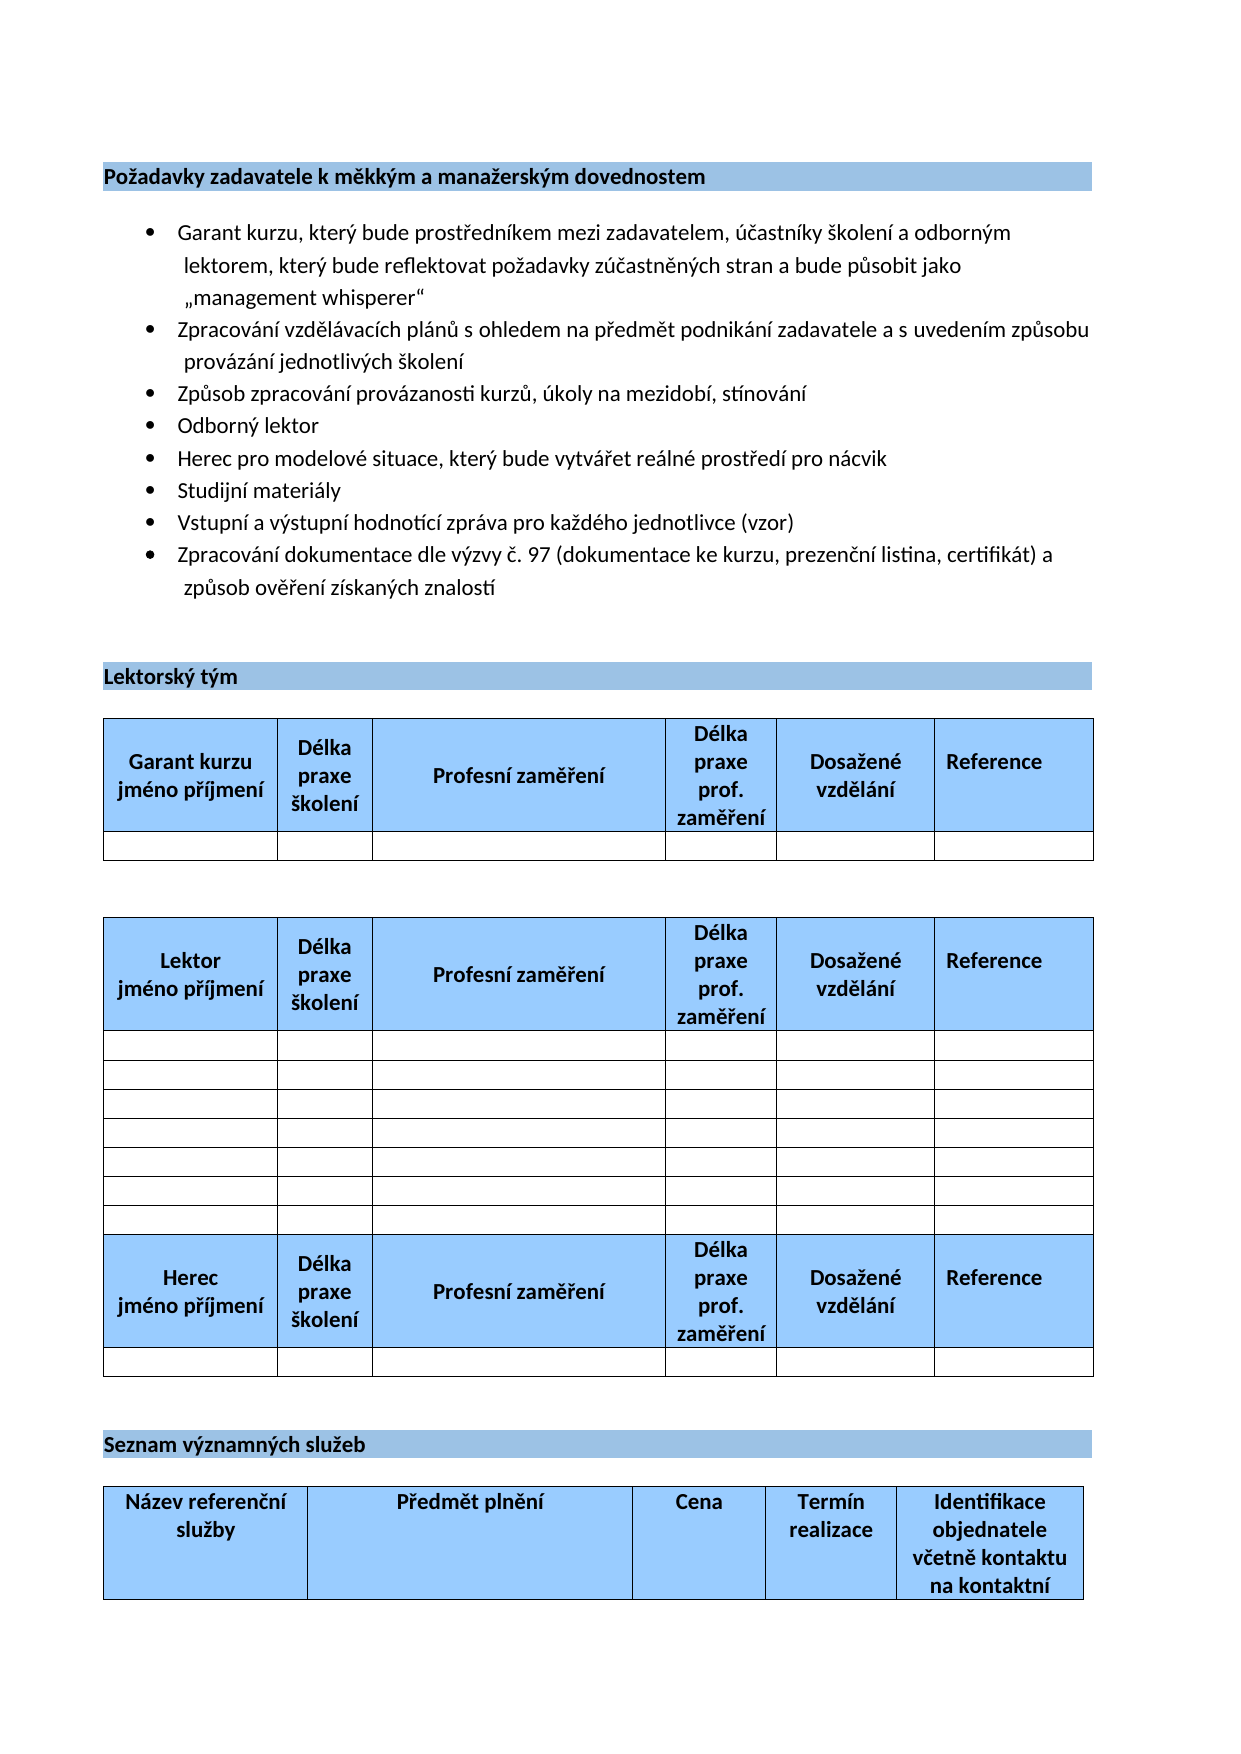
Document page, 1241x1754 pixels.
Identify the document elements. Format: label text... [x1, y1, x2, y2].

list Způsob zpracování provázanosti kurzů, úkoly na mezidobí, stínování [146, 379, 1090, 407]
list Garant kurzu, který bude prostředníkem mezi zadavatelem, účastníky školení a odborným lektorem, který bude reflektovat požadavky zúčastněných stran a bude působit jako „management whisperer“ [146, 218, 1090, 311]
table_header Délka praxe prof. zaměření [666, 719, 776, 831]
table_cell [373, 832, 665, 860]
table_header Garant kurzu jméno příjmení [104, 719, 277, 831]
list Zpracování dokumentace dle výzvy č. 97 (dokumentace ke kurzu, prezenční listina, certifikát) a způsob ověření získaných znalostí [146, 540, 1090, 601]
table_cell [278, 1061, 372, 1088]
list Studijní materiály [146, 476, 1090, 504]
table_cell [278, 1206, 372, 1234]
subtitle Lektorský tým [103, 662, 1092, 690]
table_cell [104, 1090, 277, 1118]
table_cell [104, 1148, 277, 1176]
table_header Profesní zaměření [373, 719, 665, 831]
list Herec pro modelové situace, který bude vytvářet reálné prostředí pro nácvik [146, 444, 1090, 472]
table_cell [373, 1206, 665, 1234]
list Vstupní a výstupní hodnotící zpráva pro každého jednotlivce (vzor) [146, 508, 1090, 536]
table_cell [278, 1090, 372, 1118]
table_cell [666, 1090, 776, 1118]
table_cell [666, 1348, 776, 1376]
table_cell [666, 1119, 776, 1147]
subtitle Požadavky zadavatele k měkkým a manažerským dovednostem [103, 162, 1092, 191]
table_cell [373, 1148, 665, 1176]
table_cell [373, 1031, 665, 1059]
table_cell [935, 1061, 1093, 1088]
table_cell [777, 832, 934, 860]
table_cell [104, 832, 277, 860]
table_cell [104, 1348, 277, 1376]
table_cell [777, 1206, 934, 1234]
table_cell [373, 1090, 665, 1118]
table_cell [666, 1206, 776, 1234]
table_cell [666, 832, 776, 860]
table_cell [935, 1206, 1093, 1234]
table_cell Profesní zaměření [373, 1235, 665, 1347]
table_cell [777, 1148, 934, 1176]
table_cell [373, 1348, 665, 1376]
table_cell [777, 1119, 934, 1147]
table_cell [278, 1148, 372, 1176]
subtitle Seznam významných služeb [103, 1430, 1092, 1458]
table_cell [935, 1148, 1093, 1176]
table_cell [278, 1177, 372, 1205]
table_header Délka praxe školení [278, 719, 372, 831]
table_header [104, 1487, 307, 1599]
table_cell Reference [935, 1235, 1093, 1347]
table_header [897, 1487, 1083, 1599]
table_cell [278, 1031, 372, 1059]
table_cell [666, 1148, 776, 1176]
table_cell [666, 1177, 776, 1205]
table_header Délka praxe prof. zaměření [666, 918, 776, 1030]
table_cell [935, 1348, 1093, 1376]
table_cell [777, 1348, 934, 1376]
table_header Profesní zaměření [373, 918, 665, 1030]
table_cell [935, 832, 1093, 860]
table_cell [104, 1206, 277, 1234]
list Zpracování vzdělávacích plánů s ohledem na předmět podnikání zadavatele a s uvedením způsobu provázání jednotlivých školení [146, 315, 1090, 375]
table_header Reference [935, 918, 1093, 1030]
table_cell [373, 1177, 665, 1205]
table_header Dosažené vzdělání [777, 719, 934, 831]
table_cell Dosažené vzdělání [777, 1235, 934, 1347]
table_cell [777, 1090, 934, 1118]
list Odborný lektor [146, 412, 1090, 440]
table_header Dosažené vzdělání [777, 918, 934, 1030]
table_cell [777, 1031, 934, 1059]
table_cell [666, 1061, 776, 1088]
table_header Reference [935, 719, 1093, 831]
table_cell [935, 1177, 1093, 1205]
table_cell [278, 1119, 372, 1147]
table_cell [777, 1061, 934, 1088]
table_cell [373, 1119, 665, 1147]
table_cell Délka praxe prof. zaměření [666, 1235, 776, 1347]
table_header Předmět plnění [308, 1487, 632, 1599]
table_cell [666, 1031, 776, 1059]
table_cell [935, 1119, 1093, 1147]
table_cell [777, 1177, 934, 1205]
table_cell [104, 1177, 277, 1205]
table_cell [104, 1061, 277, 1088]
table_cell [935, 1090, 1093, 1118]
table_header Cena [633, 1487, 765, 1599]
table_header Lektor jméno příjmení [104, 918, 277, 1030]
table_cell [278, 1348, 372, 1376]
table_cell Délka praxe školení [278, 1235, 372, 1347]
table_cell [104, 1031, 277, 1059]
table_cell [104, 1119, 277, 1147]
table_cell [278, 832, 372, 860]
table_header Termín realizace [766, 1487, 896, 1599]
table_cell [373, 1061, 665, 1088]
table_header Délka praxe školení [278, 918, 372, 1030]
table_cell [935, 1031, 1093, 1059]
table_cell Herec jméno příjmení [104, 1235, 277, 1347]
